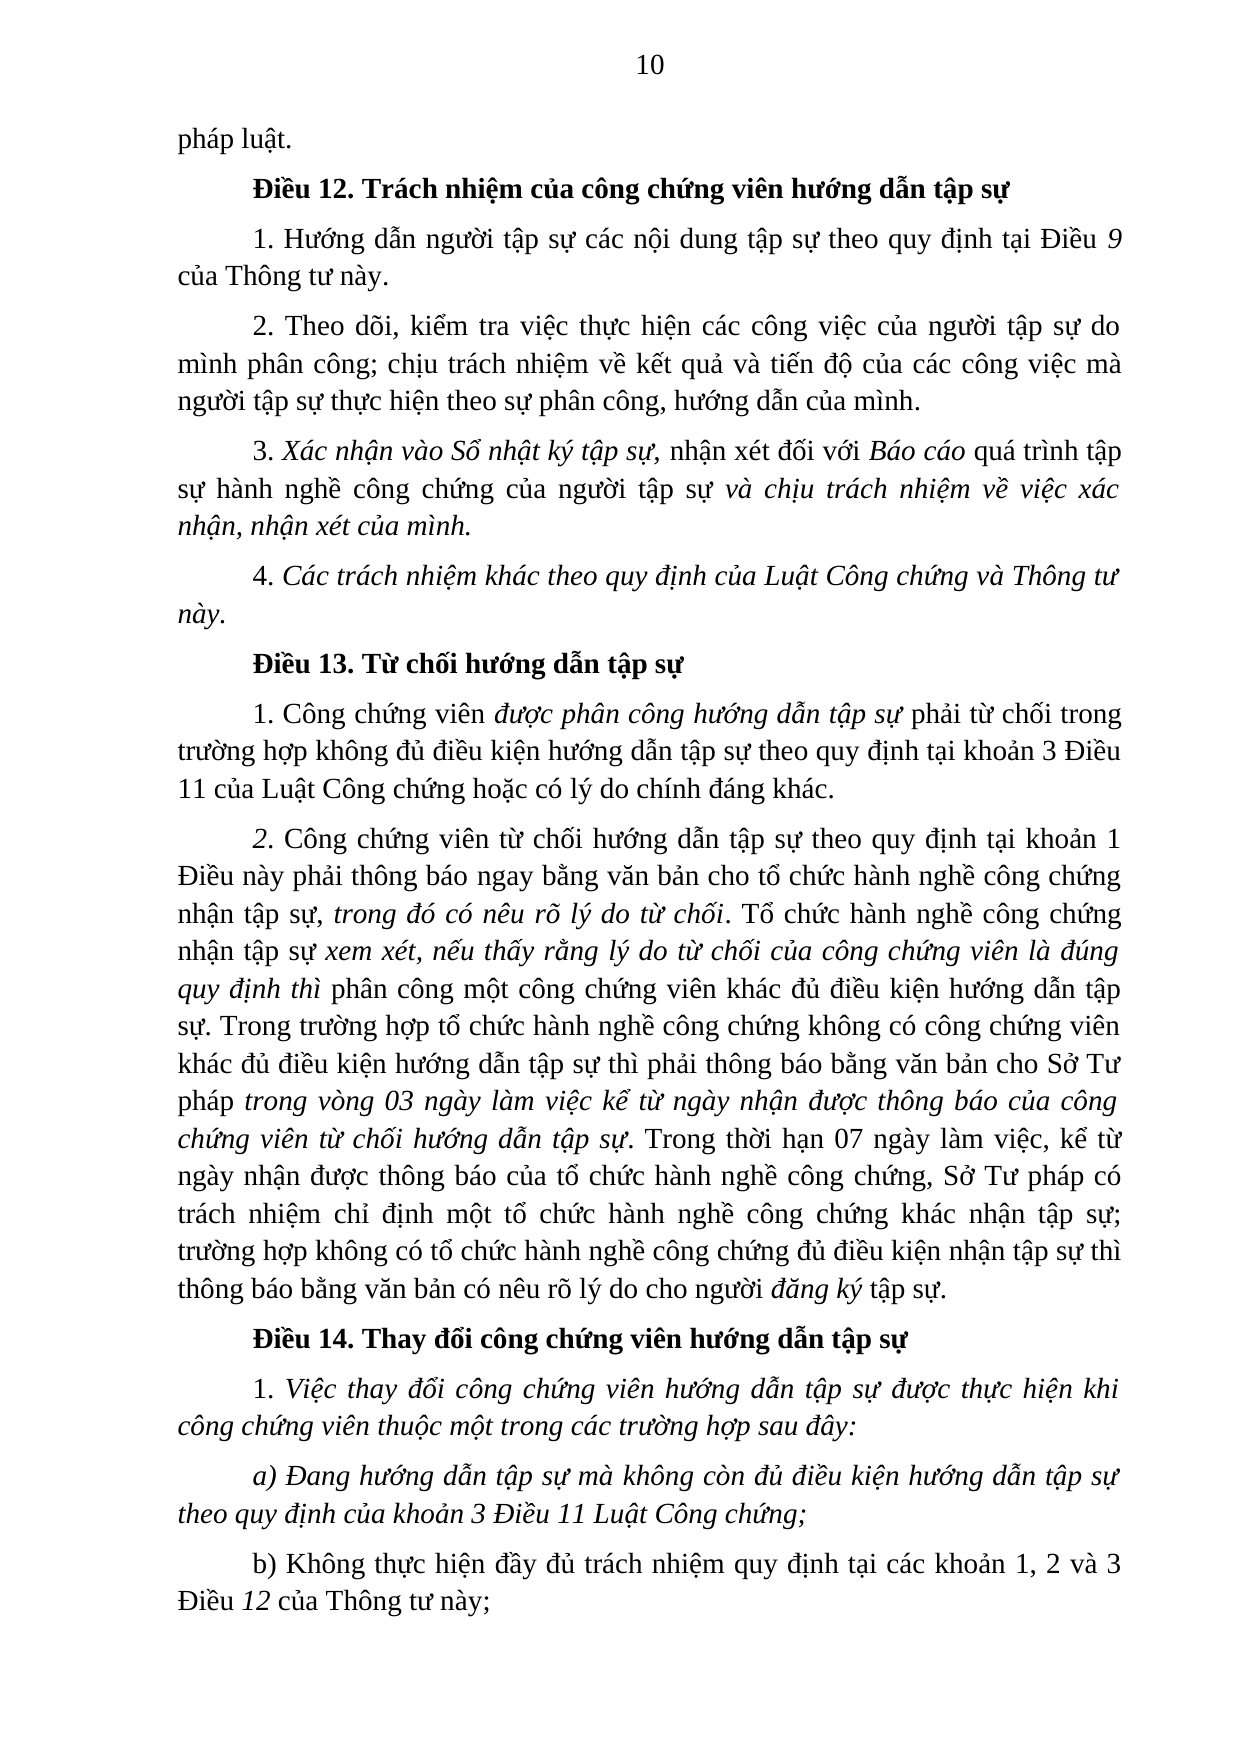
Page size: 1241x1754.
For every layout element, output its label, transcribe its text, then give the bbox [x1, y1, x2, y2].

text a) Đang hướng dẫn tập sự mà không còn đủ điều kiện hướng dẫn tập sự theo quy định của khoản 3 Điều 11 Luật Công chứng; [177, 1456, 1122, 1531]
text 1. Hướng dẫn người tập sự các nội dung tập sự theo quy định tại Điều 9 của Thông tư này. [177, 218, 1122, 293]
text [177, 118, 1122, 156]
text 1. Công chứng viên được phân công hướng dẫn tập sự phải từ chối trong trường hợp không đủ điều kiện hướng dẫn tập sự theo quy định tại khoản 3 Điều 11 của Luật Công chứng hoặc có lý do chính đáng khác. [177, 693, 1122, 806]
text Điều 12. Trách nhiệm của công chứng viên hướng dẫn tập sự [177, 168, 1122, 206]
text 3. Xác nhận vào Sổ nhật ký tập sự, nhận xét đối với Báo cáo quá trình tập sự hành nghề công chứng của người tập sự và chịu trách nhiệm về việc xác nhận, nhận xét của mình. [177, 431, 1122, 543]
text Điều 14. Thay đổi công chứng viên hướng dẫn tập sự [177, 1318, 1122, 1356]
text 2. Công chứng viên từ chối hướng dẫn tập sự theo quy định tại khoản 1 Điều này phải thông báo ngay bằng văn bản cho tổ chức hành nghề công chứng nhận tập sự, trong đó có nêu rõ lý do từ chối. Tổ chức hành nghề công chứng nhận tập sự xem xét, nếu thấy rằng lý do từ chối của công chứng viên là đúng quy định thì phân công một công chứng viên khác đủ điều kiện hướng dẫn tập sự. Trong trường hợp tổ chức hành nghề công chứng không có công chứng viên khác đủ điều kiện hướng dẫn tập sự thì phải thông báo bằng văn bản cho Sở Tư pháp trong vòng 03 ngày làm việc kể từ ngày nhận được thông báo của công chứng viên từ chối hướng dẫn tập sự. Trong thời hạn 07 ngày làm việc, kể từ ngày nhận được thông báo của tổ chức hành nghề công chứng, Sở Tư pháp có trách nhiệm chỉ định một tổ chức hành nghề công chứng khác nhận tập sự; trường hợp không có tổ chức hành nghề công chứng đủ điều kiện nhận tập sự thì thông báo bằng văn bản có nêu rõ lý do cho người đăng ký tập sự. [177, 818, 1122, 1306]
text Điều 13. Từ chối hướng dẫn tập sự [177, 643, 1122, 681]
text 2. Theo dõi, kiểm tra việc thực hiện các công việc của người tập sự do mình phân công; chịu trách nhiệm về kết quả và tiến độ của các công việc mà người tập sự thực hiện theo sự phân công, hướng dẫn của mình. [177, 306, 1122, 418]
text b) Không thực hiện đầy đủ trách nhiệm quy định tại các khoản 1, 2 và 3 Điều 12 của Thông tư này; [177, 1543, 1122, 1618]
text 1. Việc thay đổi công chứng viên hướng dẫn tập sự được thực hiện khi công chứng viên thuộc một trong các trường hợp sau đây: [177, 1368, 1122, 1443]
text 4. Các trách nhiệm khác theo quy định của Luật Công chứng và Thông tư này. [177, 556, 1122, 631]
